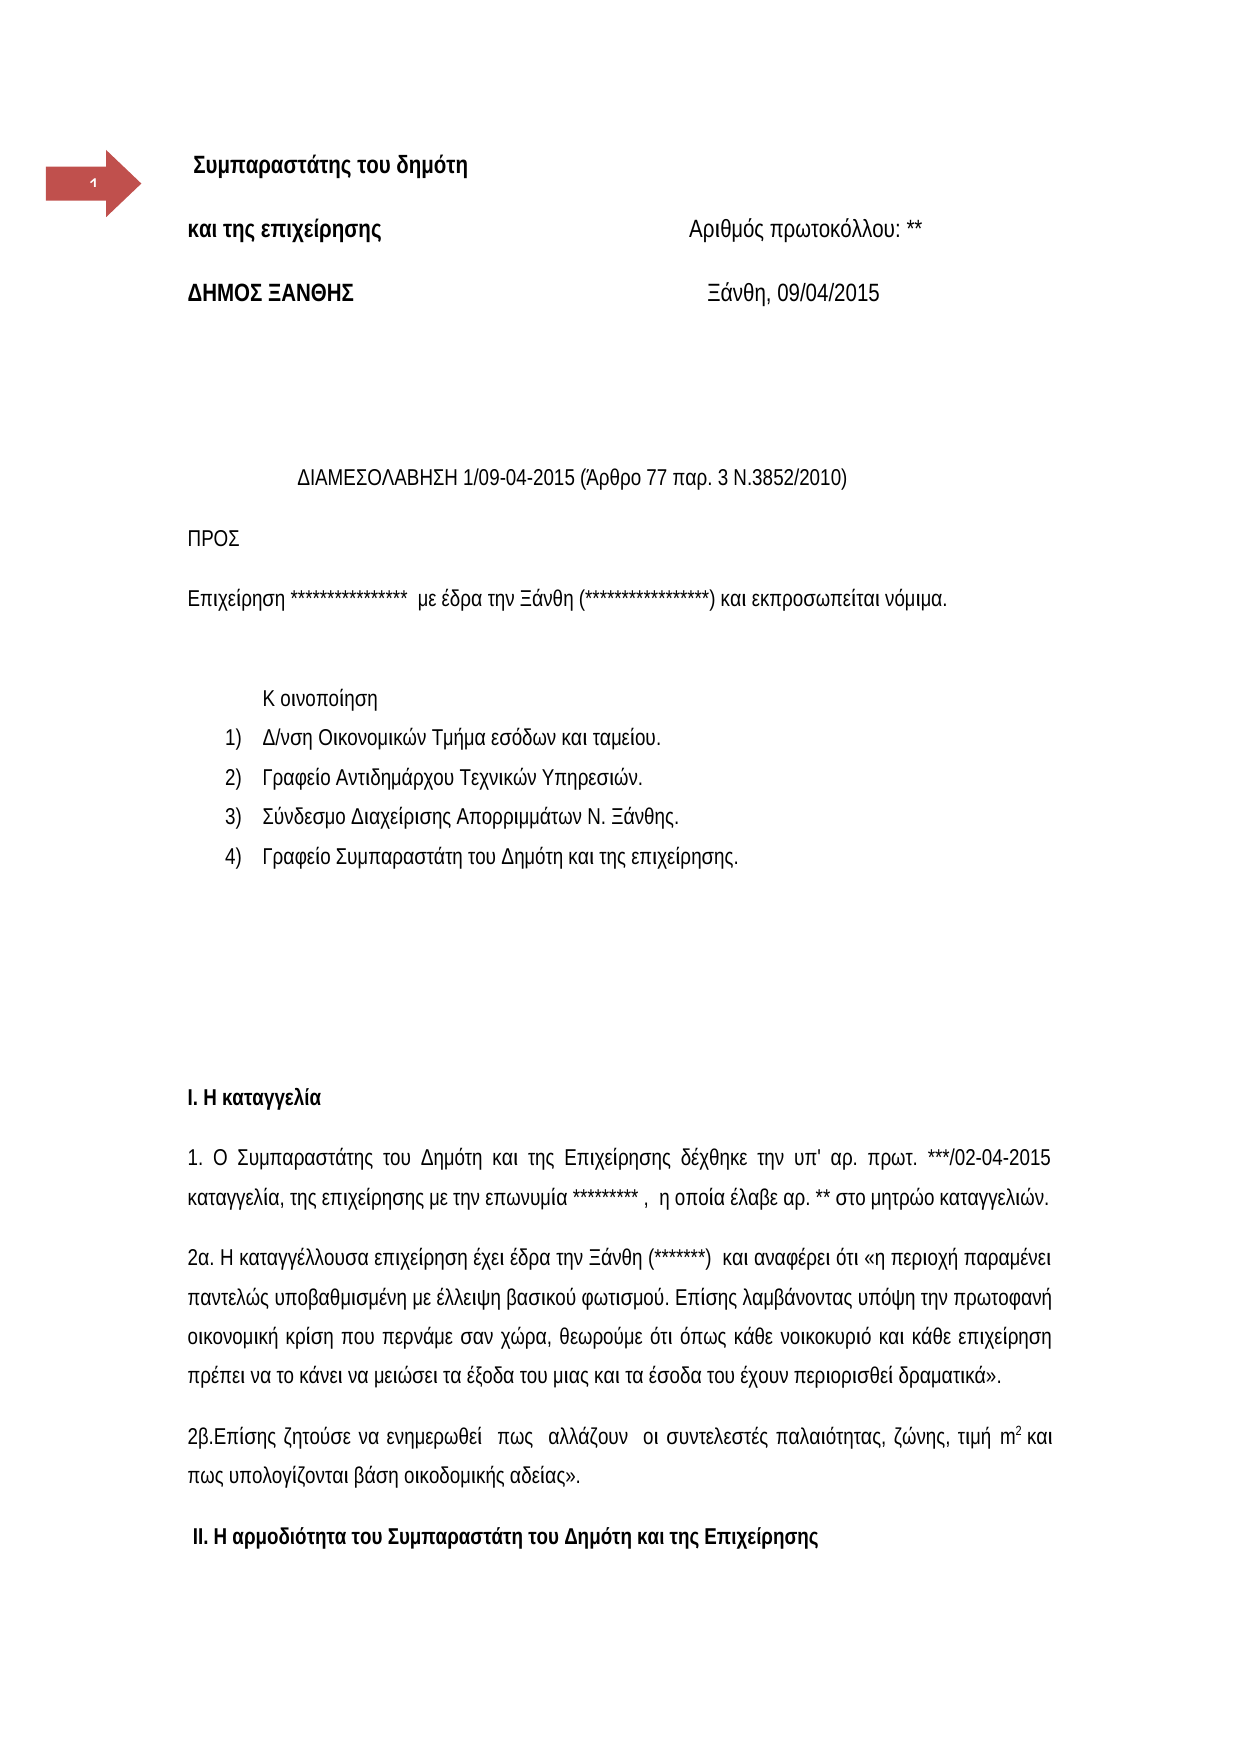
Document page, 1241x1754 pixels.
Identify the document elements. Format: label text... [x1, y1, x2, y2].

list Γραφείο Αντιδημάρχου Τεχνικών Υπηρεσιών. [225, 764, 1053, 790]
list K οινοποίηση [262, 685, 1053, 711]
text 2α. Η καταγγέλλουσα επιχείρηση έχει έδρα την Ξάνθη (*******) και αναφέρει ότι «η περιοχή παραμένει παντελώς υποβαθμισμένη με έλλειψη βασικού φωτισμού. Επίσης λαμβάνοντας υπόψη την πρωτοφανή οικονομική κρίση που περνάμε σαν χώρα, θεωρούμε ότι όπως κάθε νοικοκυριό και κάθε επιχείρηση πρέπει να το κάνει να μειώσει τα έξοδα του μιας και τα έσοδα του έχουν περιορισθεί δραματικά». [187, 1244, 1053, 1389]
list Γραφείο Συμπαραστάτη του Δημότη και της επιχείρησης. [225, 843, 1053, 869]
text 1. Ο Συμπαραστάτης του Δημότη και της Επιχείρησης δέχθηκε την υπ' αρ. πρωτ. ***/02-04-2015 καταγγελία, της επιχείρησης με την επωνυμία ********* , η οποία έλαβε αρ. ** στο μητρώο καταγγελιών. [187, 1144, 1053, 1210]
text Συμπαραστάτης του δημότη [187, 150, 1053, 179]
text και της επιχείρησης Αριθμός πρωτοκόλλου: ** [187, 214, 1053, 242]
text ΠΡΟΣ [187, 525, 1053, 551]
text ΔΙΑΜΕΣΟΛΑΒΗΣΗ 1/09-04-2015 (Άρθρο 77 παρ. 3 Ν.3852/2010) [187, 464, 1053, 491]
text Ι. Η καταγγελία [187, 1084, 1053, 1110]
list Δ/νση Οικονομικών Τμήμα εσόδων και ταμείου. [225, 724, 1053, 751]
text 2β.Επίσης ζητούσε να ενημερωθεί πως αλλάζουν οι συντελεστές παλαιότητας, ζώνης, τιμή m2 και πως υπολογίζονται βάση οικοδομικής αδείας». [187, 1423, 1053, 1489]
list Σύνδεσμο Διαχείρισης Απορριμμάτων Ν. Ξάνθης. [225, 803, 1053, 829]
text Επιχείρηση **************** με έδρα την Ξάνθη (*****************) και εκπροσωπείται νόμιμα. [187, 585, 1053, 611]
text ΔΗΜΟΣ ΞΑΝΘΗΣ Ξάνθη, 09/04/2015 [187, 277, 1053, 306]
text ΙΙ. Η αρμοδιότητα του Συμπαραστάτη του Δημότη και της Επιχείρησης [187, 1523, 1053, 1549]
